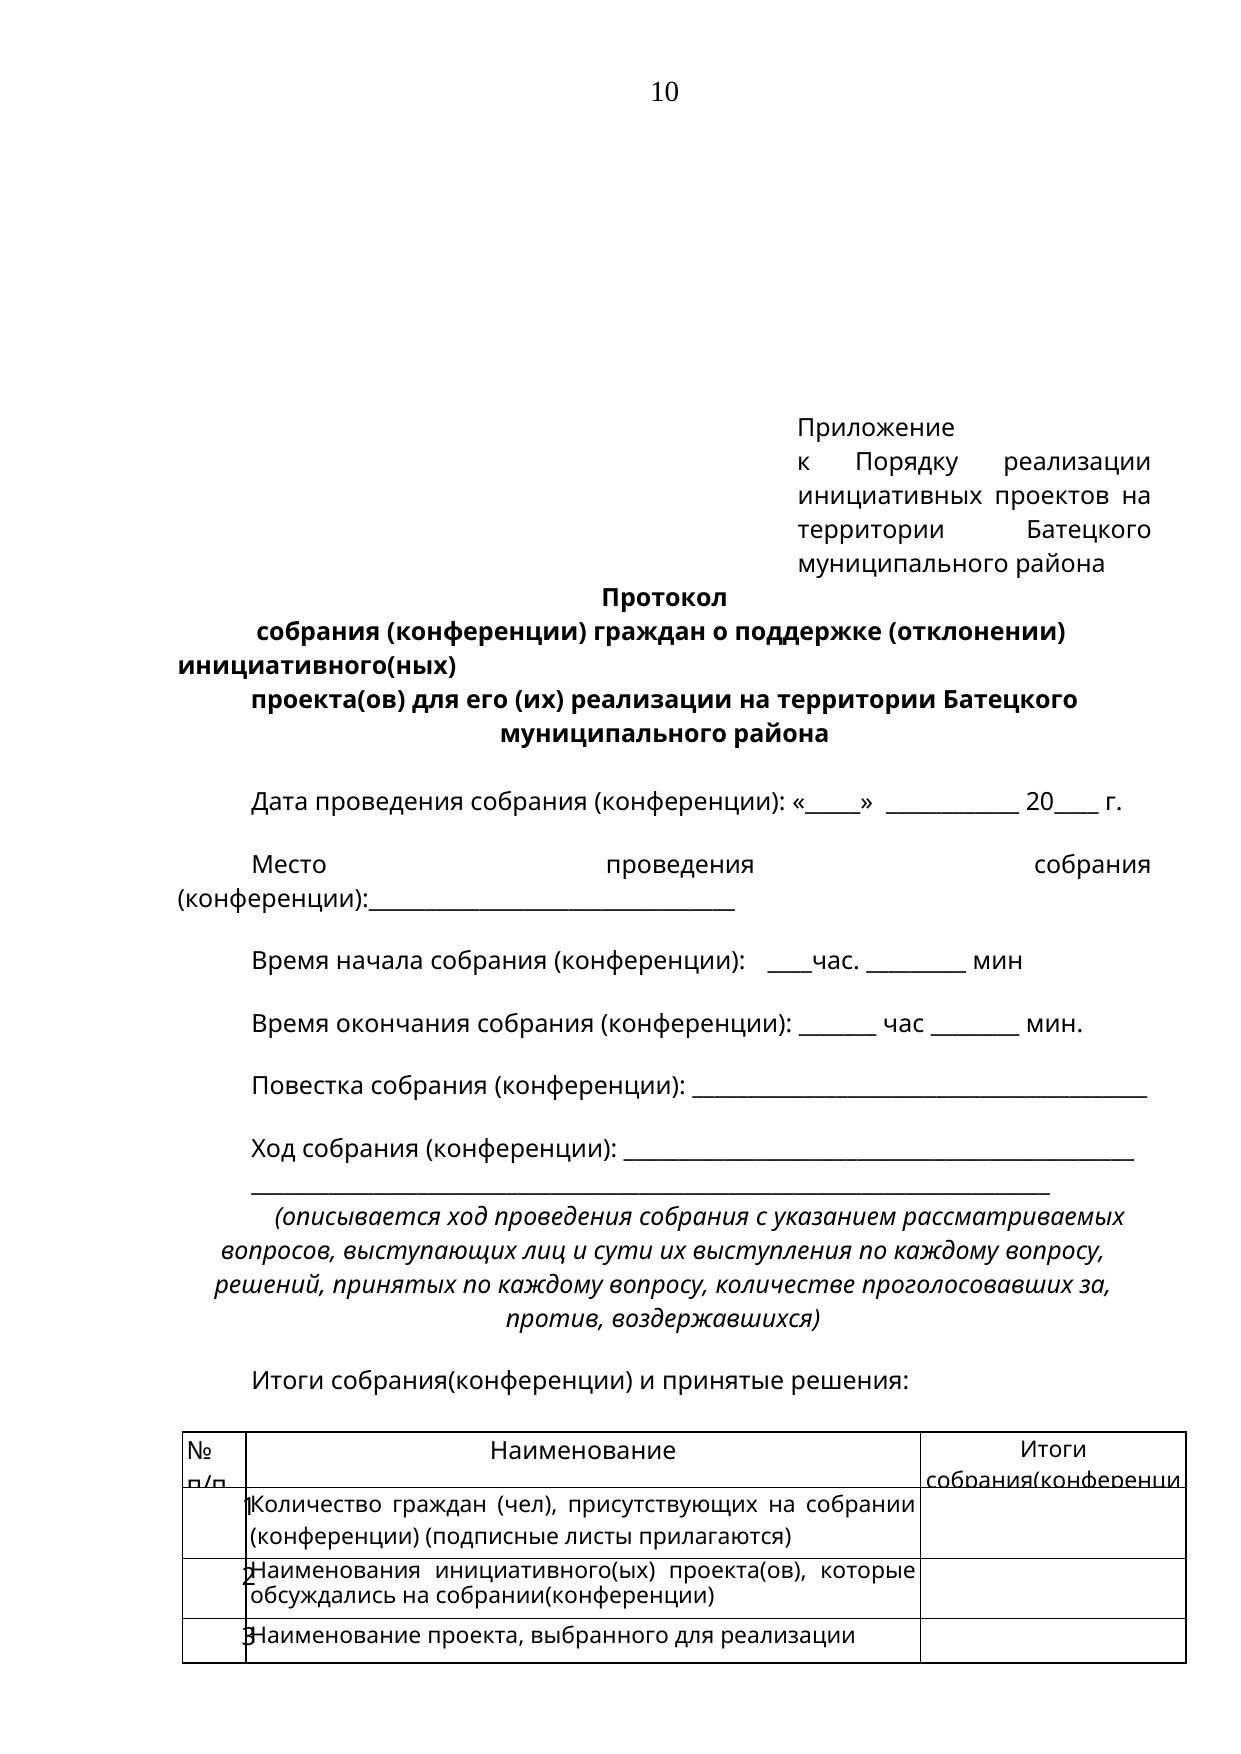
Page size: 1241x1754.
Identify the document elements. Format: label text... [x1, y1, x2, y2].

table_cell Наименование проекта, выбранного для реализации [247, 1619, 920, 1662]
table_cell 1 [183, 1488, 245, 1557]
text Протокол [177, 579, 1152, 614]
text Итоги собрания(конференции) и принятые решения: [177, 1363, 1152, 1397]
text собрания (конференции) граждан о поддержке (отклонении) инициативного(ных) [177, 614, 1152, 682]
text Время окончания собрания (конференции): _______ час ________ мин. [177, 1006, 1152, 1039]
text Место проведения собрания (конференции):_________________________________ [177, 846, 1152, 914]
table_cell Наименования инициативного(ых) проекта(ов), которые обсуждались на собрании(конференции) [247, 1559, 920, 1617]
text проекта(ов) для его (их) реализации на территории Батецкого муниципального района [177, 682, 1152, 750]
text Приложение [797, 409, 1152, 443]
table_cell [921, 1559, 1185, 1617]
table_cell [921, 1619, 1185, 1662]
text Повестка собрания (конференции): _________________________________________ [177, 1068, 1152, 1102]
table_cell [921, 1488, 1185, 1557]
text Ход собрания (конференции): ______________________________________________ [177, 1131, 1152, 1164]
text (описывается ход проведения собрания с указанием рассматриваемых вопросов, выступающих лиц и сути их выступления по каждому вопросу, решений, принятых по каждому вопросу, количестве проголосовавших за, против, воздержавшихся) [177, 1199, 1152, 1335]
text Время начала собрания (конференции): ____час. _________ мин [177, 943, 1152, 977]
text ________________________________________________________________________ [177, 1164, 1152, 1199]
table_cell Количество граждан (чел), присутствующих на собрании (конференции) (подписные листы прилагаются) [247, 1488, 920, 1557]
table_cell 3 [183, 1619, 245, 1662]
table_header № п/п [183, 1433, 245, 1487]
table_header Наименование [247, 1433, 920, 1487]
table_header Итоги собрания(конференции) и принятые решения [921, 1433, 1185, 1487]
table_cell 2 [183, 1559, 245, 1617]
text Дата проведения собрания (конференции): «_____» ____________ 20____ г. [177, 784, 1152, 818]
text к Порядку реализации инициативных проектов на территории Батецкого муниципального района [797, 443, 1152, 579]
